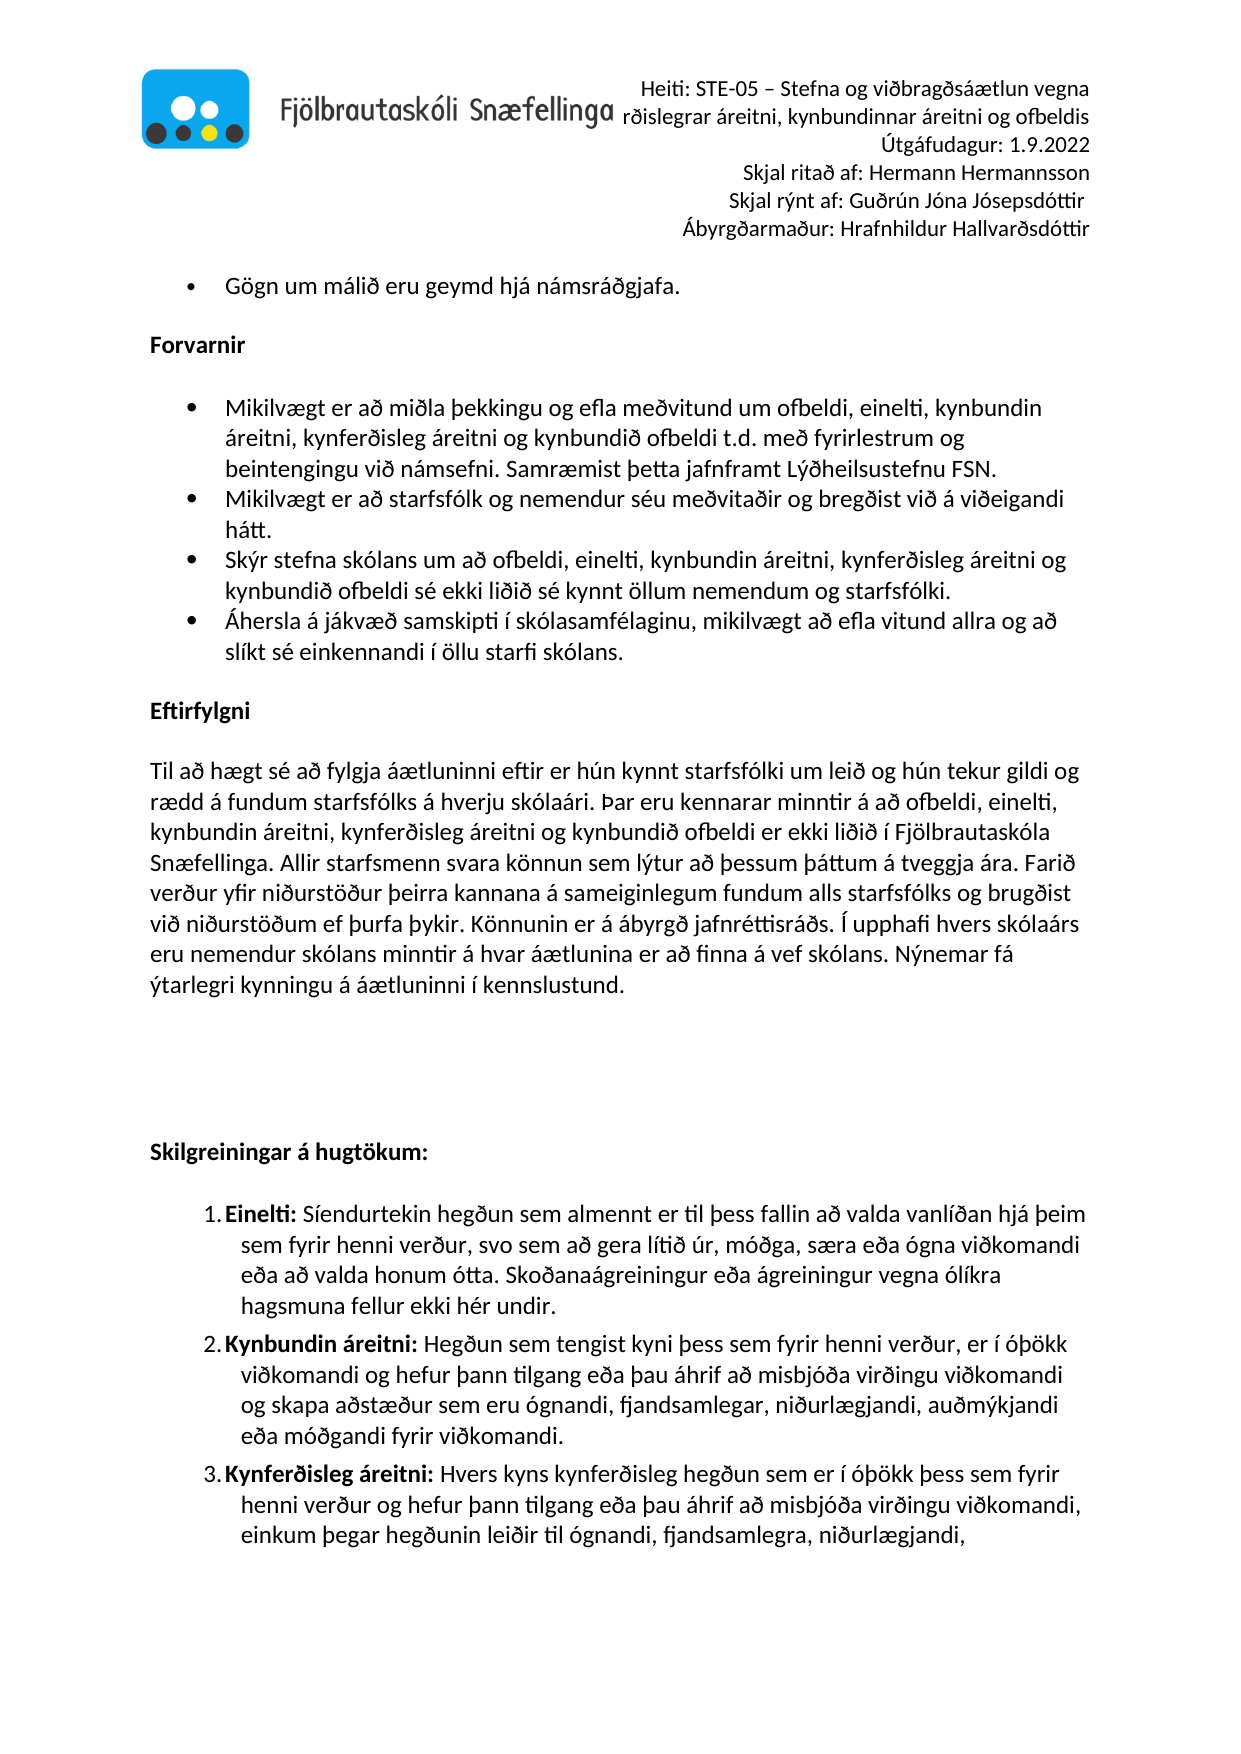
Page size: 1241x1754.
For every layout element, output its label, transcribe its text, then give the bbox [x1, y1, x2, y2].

text Eftirfylgni [150, 696, 1090, 726]
list Mikilvægt er að starfsfólk og nemendur séu meðvitaðir og bregðist við á viðeigandi hátt. [187, 483, 1090, 544]
list Gögn um málið eru geymd hjá námsráðgjafa. [187, 270, 1090, 300]
list Áhersla á jákvæð samskipti í skólasamfélaginu, mikilvægt að efla vitund allra og að slíkt sé einkennandi í öllu starfi skólans. [187, 605, 1090, 666]
text Til að hægt sé að fylgja áætluninni eftir er hún kynnt starfsfólki um leið og hún tekur gildi og rædd á fundum starfsfólks á hverju skólaári. Þar eru kennarar minntir á að ofbeldi, einelti, kynbundin áreitni, kynferðisleg áreitni og kynbundið ofbeldi er ekki liðið í Fjölbrautaskóla Snæfellinga. Allir starfsmenn svara könnun sem lýtur að þessum þáttum á tveggja ára. Farið verður yfir niðurstöður þeirra kannana á sameiginlegum fundum alls starfsfólks og brugðist við niðurstöðum ef þurfa þykir. Könnunin er á ábyrgð jafnréttisráðs. Í upphafi hvers skólaárs eru nemendur skólans minntir á hvar áætlunina er að finna á vef skólans. Nýnemar fá ýtarlegri kynningu á áætluninni í kennslustund. [150, 755, 1090, 999]
list Skýr stefna skólans um að ofbeldi, einelti, kynbundin áreitni, kynferðisleg áreitni og kynbundið ofbeldi sé ekki liðið sé kynnt öllum nemendum og starfsfólki. [187, 544, 1090, 605]
list Mikilvægt er að miðla þekkingu og efla meðvitund um ofbeldi, einelti, kynbundin áreitni, kynferðisleg áreitni og kynbundið ofbeldi t.d. með fyrirlestrum og beintengingu við námsefni. Samræmist þetta jafnframt Lýðheilsustefnu FSN. [187, 392, 1090, 483]
text Forvarnir [150, 329, 1090, 360]
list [203, 1458, 1090, 1550]
list Kynbundin áreitni: Hegðun sem tengist kyni þess sem fyrir henni verður, er í óþökk viðkomandi og hefur þann tilgang eða þau áhrif að misbjóða virðingu viðkomandi og skapa aðstæður sem eru ógnandi, fjandsamlegar, niðurlægjandi, auðmýkjandi eða móðgandi fyrir viðkomandi. [203, 1328, 1090, 1451]
subtitle Skilgreiningar á hugtökum: [150, 1136, 1090, 1167]
list Einelti: Síendurtekin hegðun sem almennt er til þess fallin að valda vanlíðan hjá þeim sem fyrir henni verður, svo sem að gera lítið úr, móðga, særa eða ógna viðkomandi eða að valda honum ótta. Skoðanaágreiningur eða ágreiningur vegna ólíkra hagsmuna fellur ekki hér undir. [203, 1198, 1090, 1321]
